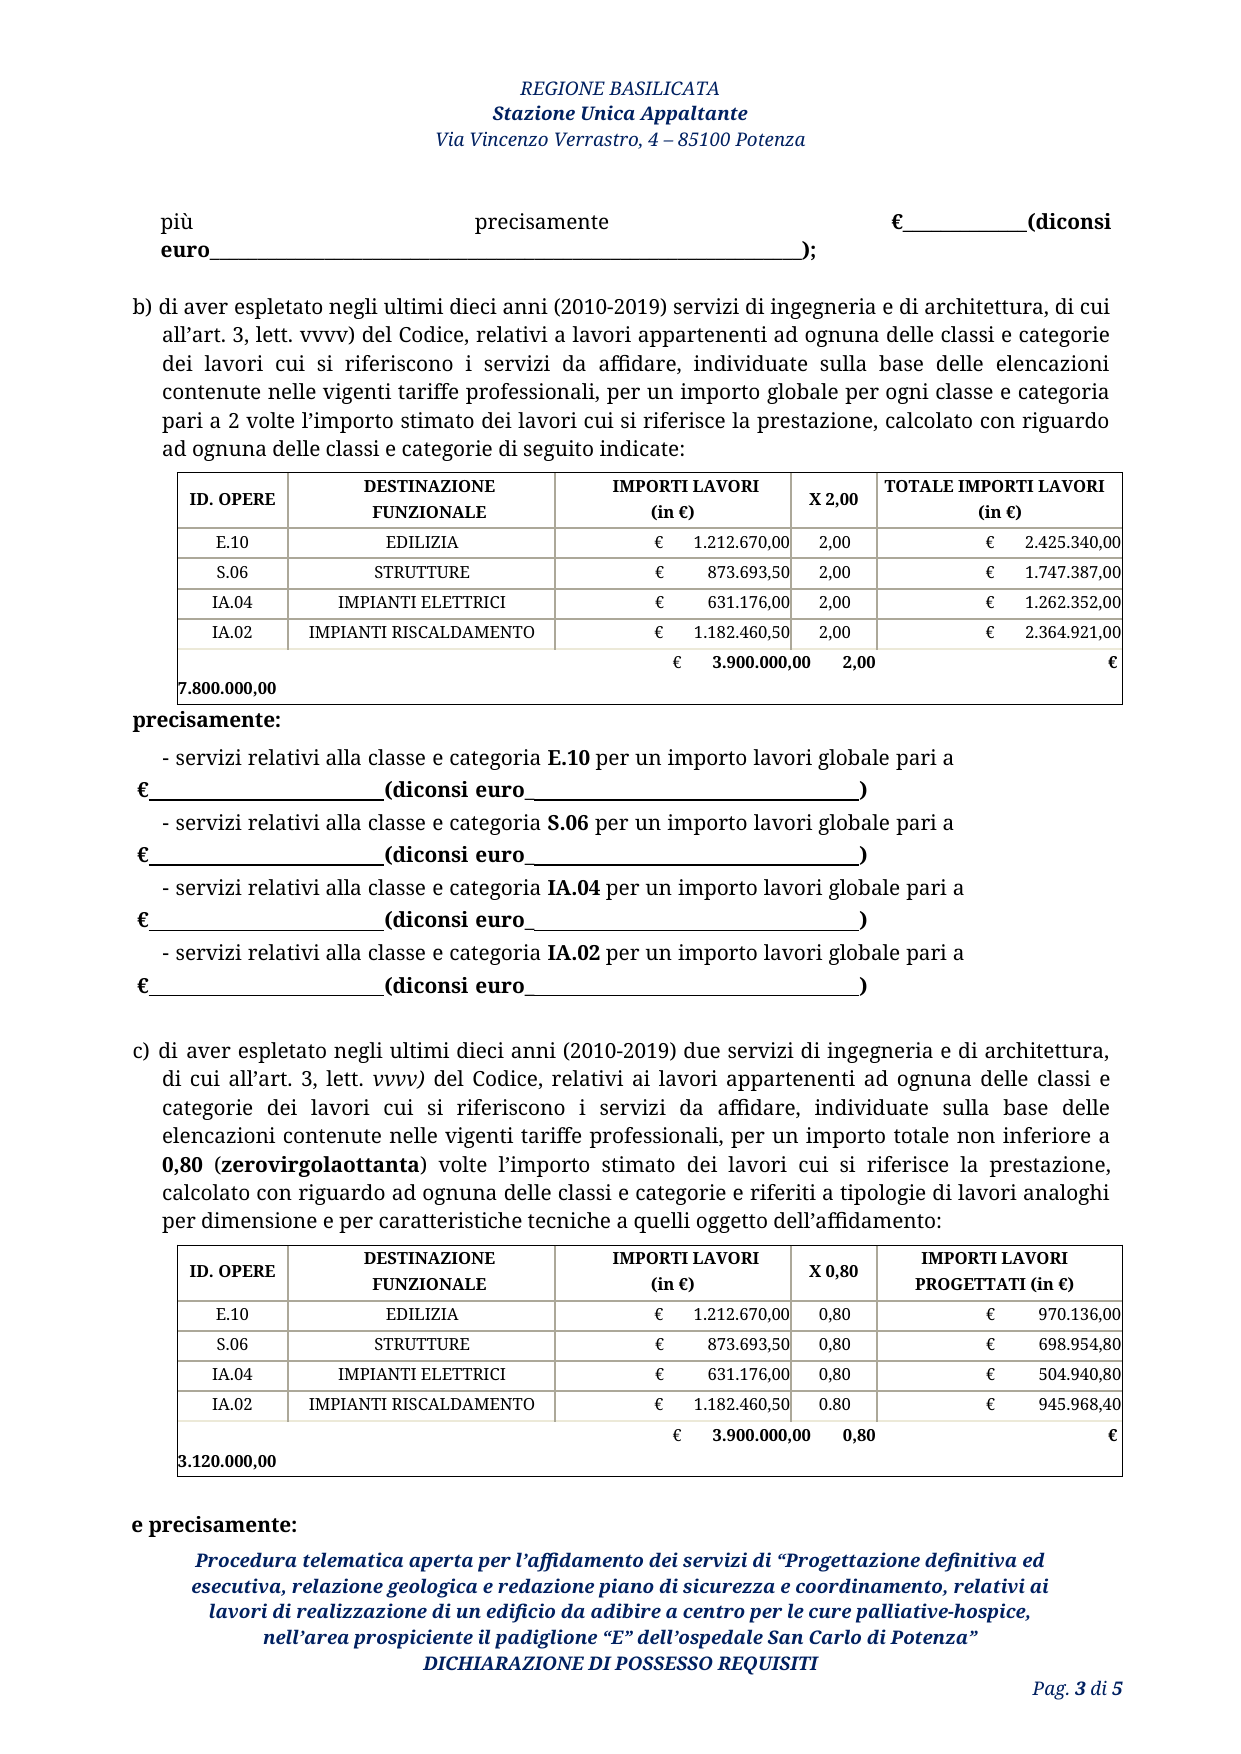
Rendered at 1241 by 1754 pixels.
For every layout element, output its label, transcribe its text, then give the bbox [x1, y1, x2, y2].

table_cell 0,80 [792, 1302, 876, 1330]
table_header ID. OPERE [178, 1246, 287, 1299]
text precisamente: [132, 705, 1111, 733]
table_cell € 3.900.000,00 0,80 € 3.120.000,00 [178, 1422, 1122, 1476]
table_cell 2,00 [792, 590, 876, 617]
table_cell IMPIANTI ELETTRICI [289, 1362, 554, 1390]
table_cell IMPIANTI RISCALDAMENTO [289, 620, 554, 648]
table_header IMPORTI LAVORI PROGETTATI (in €) [878, 1246, 1122, 1299]
table_cell 2,00 [792, 620, 876, 648]
table_cell € 1.182.460,50 [556, 1392, 790, 1420]
table_header DESTINAZIONE FUNZIONALE [289, 473, 554, 527]
table_cell € 945.968,40 [878, 1392, 1122, 1420]
list servizi relativi alla classe e categoria IA.04 per un importo lavori globale pari a [162, 873, 1122, 901]
table_cell € 1.212.670,00 [556, 529, 790, 557]
table_header IMPORTI LAVORI (in €) [556, 473, 790, 527]
list servizi relativi alla classe e categoria IA.02 per un importo lavori globale pari a [162, 938, 1122, 967]
table_header IMPORTI LAVORI (in €) [556, 1246, 790, 1299]
table_cell € 1.212.670,00 [556, 1302, 790, 1330]
table_cell E.10 [178, 529, 287, 557]
table_cell IMPIANTI ELETTRICI [289, 590, 554, 617]
table_cell EDILIZIA [289, 1302, 554, 1330]
table_cell € 1.182.460,50 [556, 620, 790, 648]
table_cell € 1.262.352,00 [878, 590, 1122, 617]
table_cell IA.02 [178, 1392, 287, 1420]
table_cell € 631.176,00 [556, 590, 790, 617]
table_header ID. OPERE [178, 473, 287, 527]
text e precisamente: [131, 1510, 1112, 1538]
table_header DESTINAZIONE FUNZIONALE [289, 1246, 554, 1299]
table_cell 0,80 [792, 1362, 876, 1390]
list servizi relativi alla classe e categoria S.06 per un importo lavori globale pari a [162, 808, 1122, 836]
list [132, 207, 1111, 264]
table_cell IMPIANTI RISCALDAMENTO [289, 1392, 554, 1420]
table_cell € 970.136,00 [878, 1302, 1122, 1330]
list servizi relativi alla classe e categoria E.10 per un importo lavori globale pari a [162, 743, 1122, 771]
table_cell € 698.954,80 [878, 1332, 1122, 1360]
text € (diconsi euro_ ) [137, 775, 1122, 804]
table_cell € 2.425.340,00 [878, 529, 1122, 557]
table_cell 2,00 [792, 529, 876, 557]
table_header TOTALE IMPORTI LAVORI (in €) [878, 473, 1122, 527]
text € (diconsi euro_ ) [137, 971, 1122, 999]
table_cell IA.04 [178, 590, 287, 617]
text € (diconsi euro_ ) [137, 906, 1122, 934]
table_cell STRUTTURE [289, 559, 554, 587]
table_header X 2,00 [792, 473, 876, 527]
table_cell € 1.747.387,00 [878, 559, 1122, 587]
table_cell E.10 [178, 1302, 287, 1330]
table_cell € 873.693,50 [556, 1332, 790, 1360]
text € (diconsi euro_ ) [137, 840, 1122, 869]
table_cell 0,80 [792, 1332, 876, 1360]
list di aver espletato negli ultimi dieci anni (2010-2019) due servizi di ingegneria e di architettura, di cui all’art. 3, lett. vvvv) del Codice, relativi ai lavori appartenenti ad ognuna delle classi e categorie dei lavori cui si riferiscono i servizi da affidare, individuate sulla base delle elencazioni contenute nelle vigenti tariffe professionali, per un importo totale non inferiore a 0,80 (zerovirgolaottanta) volte l’importo stimato dei lavori cui si riferisce la prestazione, calcolato con riguardo ad ognuna delle classi e categorie e riferiti a tipologie di lavori analoghi per dimensione e per caratteristiche tecniche a quelli oggetto dell’affidamento: [132, 1036, 1111, 1235]
table_cell EDILIZIA [289, 529, 554, 557]
table_cell IA.02 [178, 620, 287, 648]
table_cell € 3.900.000,00 2,00 € 7.800.000,00 [178, 650, 1122, 704]
table_header X 0,80 [792, 1246, 876, 1299]
table_cell € 2.364.921,00 [878, 620, 1122, 648]
table_cell STRUTTURE [289, 1332, 554, 1360]
table_cell € 504.940,80 [878, 1362, 1122, 1390]
table_cell S.06 [178, 1332, 287, 1360]
table_cell € 873.693,50 [556, 559, 790, 587]
table_cell 2,00 [792, 559, 876, 587]
table_cell S.06 [178, 559, 287, 587]
table_cell IA.04 [178, 1362, 287, 1390]
table_cell 0.80 [792, 1392, 876, 1420]
table_cell € 631.176,00 [556, 1362, 790, 1390]
list di aver espletato negli ultimi dieci anni (2010-2019) servizi di ingegneria e di architettura, di cui all’art. 3, lett. vvvv) del Codice, relativi a lavori appartenenti ad ognuna delle classi e categorie dei lavori cui si riferiscono i servizi da affidare, individuate sulla base delle elencazioni contenute nelle vigenti tariffe professionali, per un importo globale per ogni classe e categoria pari a 2 volte l’importo stimato dei lavori cui si riferisce la prestazione, calcolato con riguardo ad ognuna delle classi e categorie di seguito indicate: [132, 292, 1111, 463]
